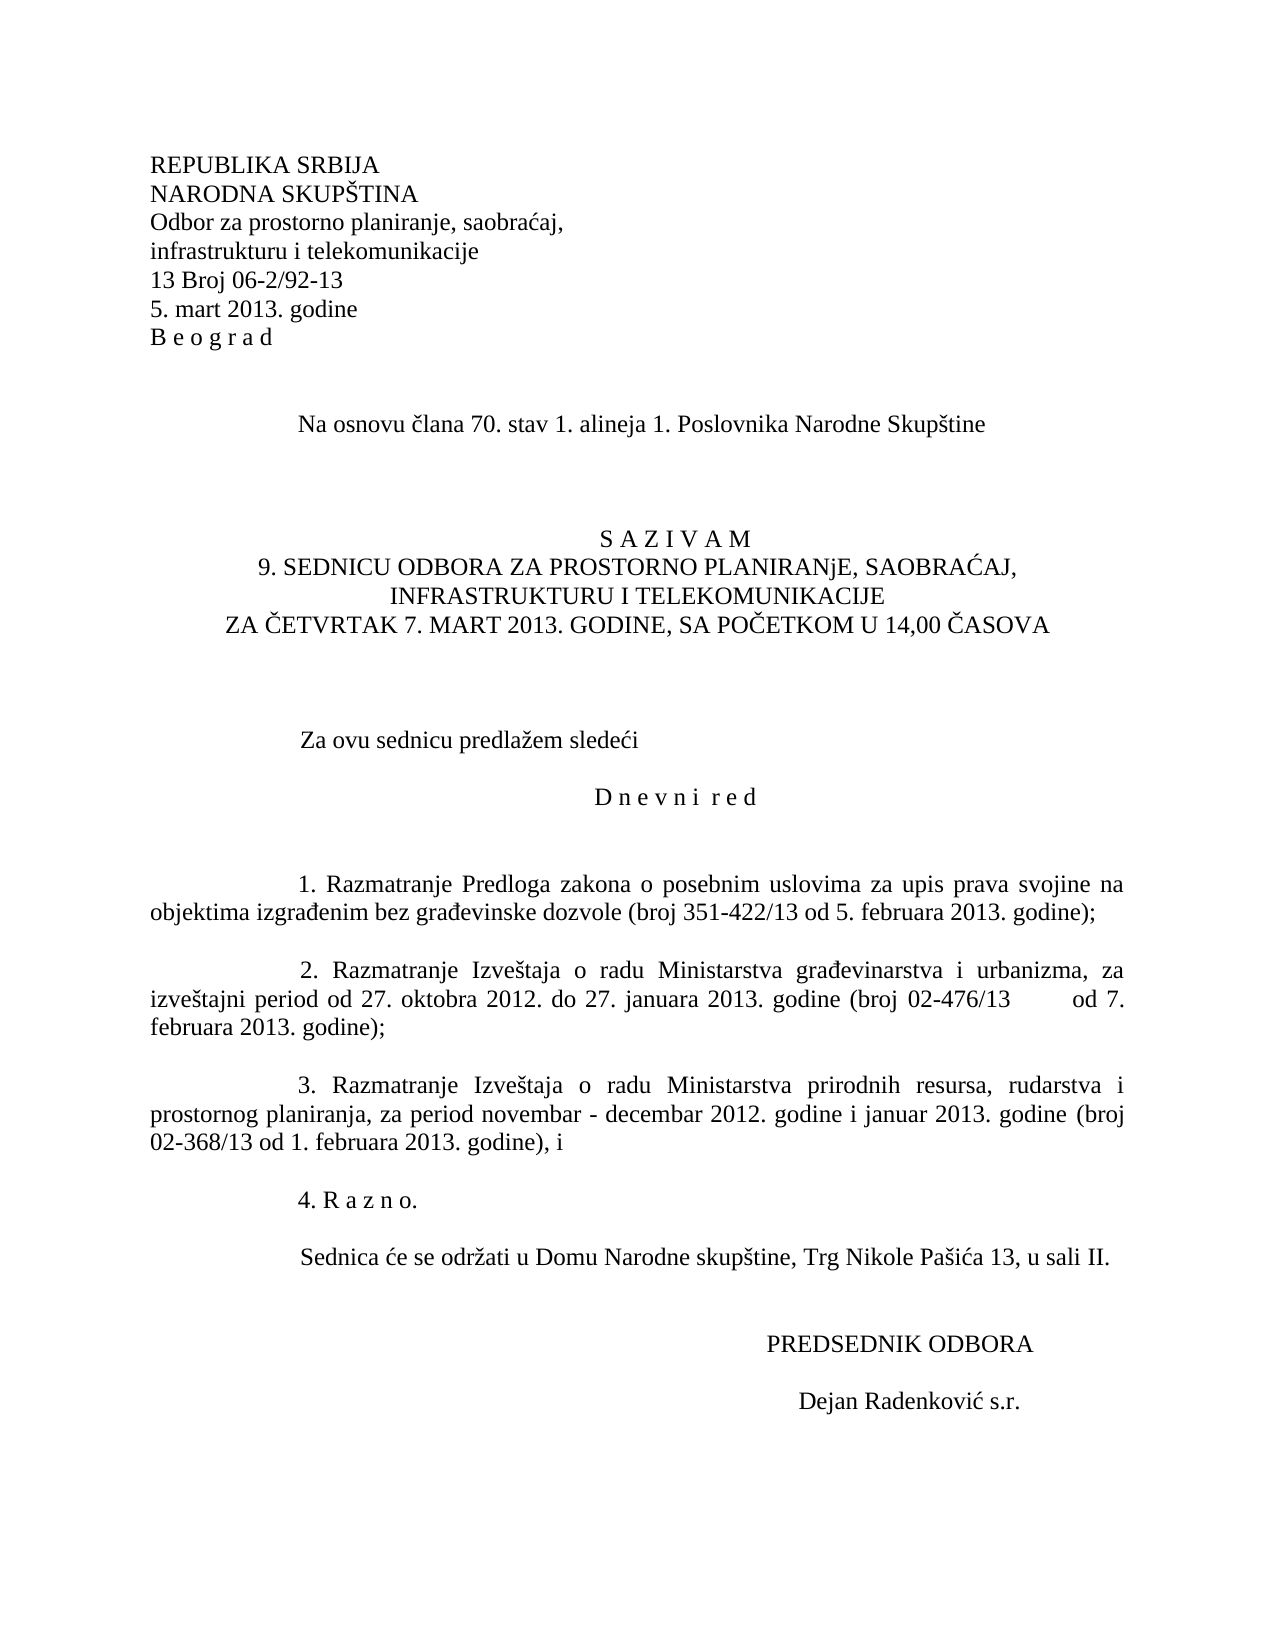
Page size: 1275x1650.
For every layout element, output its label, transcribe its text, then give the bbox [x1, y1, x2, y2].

text Sednica će se održati u Domu Narodne skupštine, Trg Nikole Pašića 13, u sali II. [150, 1242, 1125, 1271]
text 4. R a z n o. [150, 1185, 1125, 1214]
text 1. Razmatranje Predloga zakona o posebnim uslovima za upis prava svojine na objektima izgrađenim bez građevinske dozvole (broj 351-422/13 od 5. februara 2013. godine); [150, 869, 1125, 926]
text infrastrukturu i telekomunikacije [150, 236, 1125, 265]
text 13 Broj 06-2/92-13 [150, 265, 1125, 294]
text Za ovu sednicu predlažem sledeći [150, 725, 1125, 754]
text ZA ČETVRTAK 7. MART 2013. GODINE, SA POČETKOM U 14,00 ČASOVA [150, 610, 1125, 639]
text Dejan Radenković s.r. [600, 1386, 1125, 1415]
text S A Z I V A M [150, 524, 1125, 552]
text D n e v n i r e d [150, 782, 1125, 811]
text REPUBLIKA SRBIJA [150, 150, 1125, 179]
text PREDSEDNIK ODBORA [600, 1329, 1125, 1357]
text 5. mart 2013. godine [150, 294, 1125, 322]
text B e o g r a d [150, 322, 1125, 351]
text 9. SEDNICU ODBORA ZA PROSTORNO PLANIRANjE, SAOBRAĆAJ, INFRASTRUKTURU I TELEKOMUNIKACIJE [150, 552, 1125, 610]
text Na osnovu člana 70. stav 1. alineja 1. Poslovnika Narodne Skupštine [150, 409, 1125, 437]
text 3. Razmatranje Izveštaja o radu Ministarstva prirodnih resursa, rudarstva i prostornog planiranja, za period novembar - decembar 2012. godine i januar 2013. godine (broj 02-368/13 od 1. februara 2013. godine), i [150, 1070, 1125, 1156]
text 2. Razmatranje Izveštaja o radu Ministarstva građevinarstva i urbanizma, za izveštajni period od 27. oktobra 2012. do 27. januara 2013. godine (broj 02-476/13 od 7. februara 2013. godine); [150, 955, 1125, 1041]
text Odbor za prostorno planiranje, saobraćaj, [150, 207, 1125, 236]
text NARODNA SKUPŠTINA [150, 179, 1125, 207]
